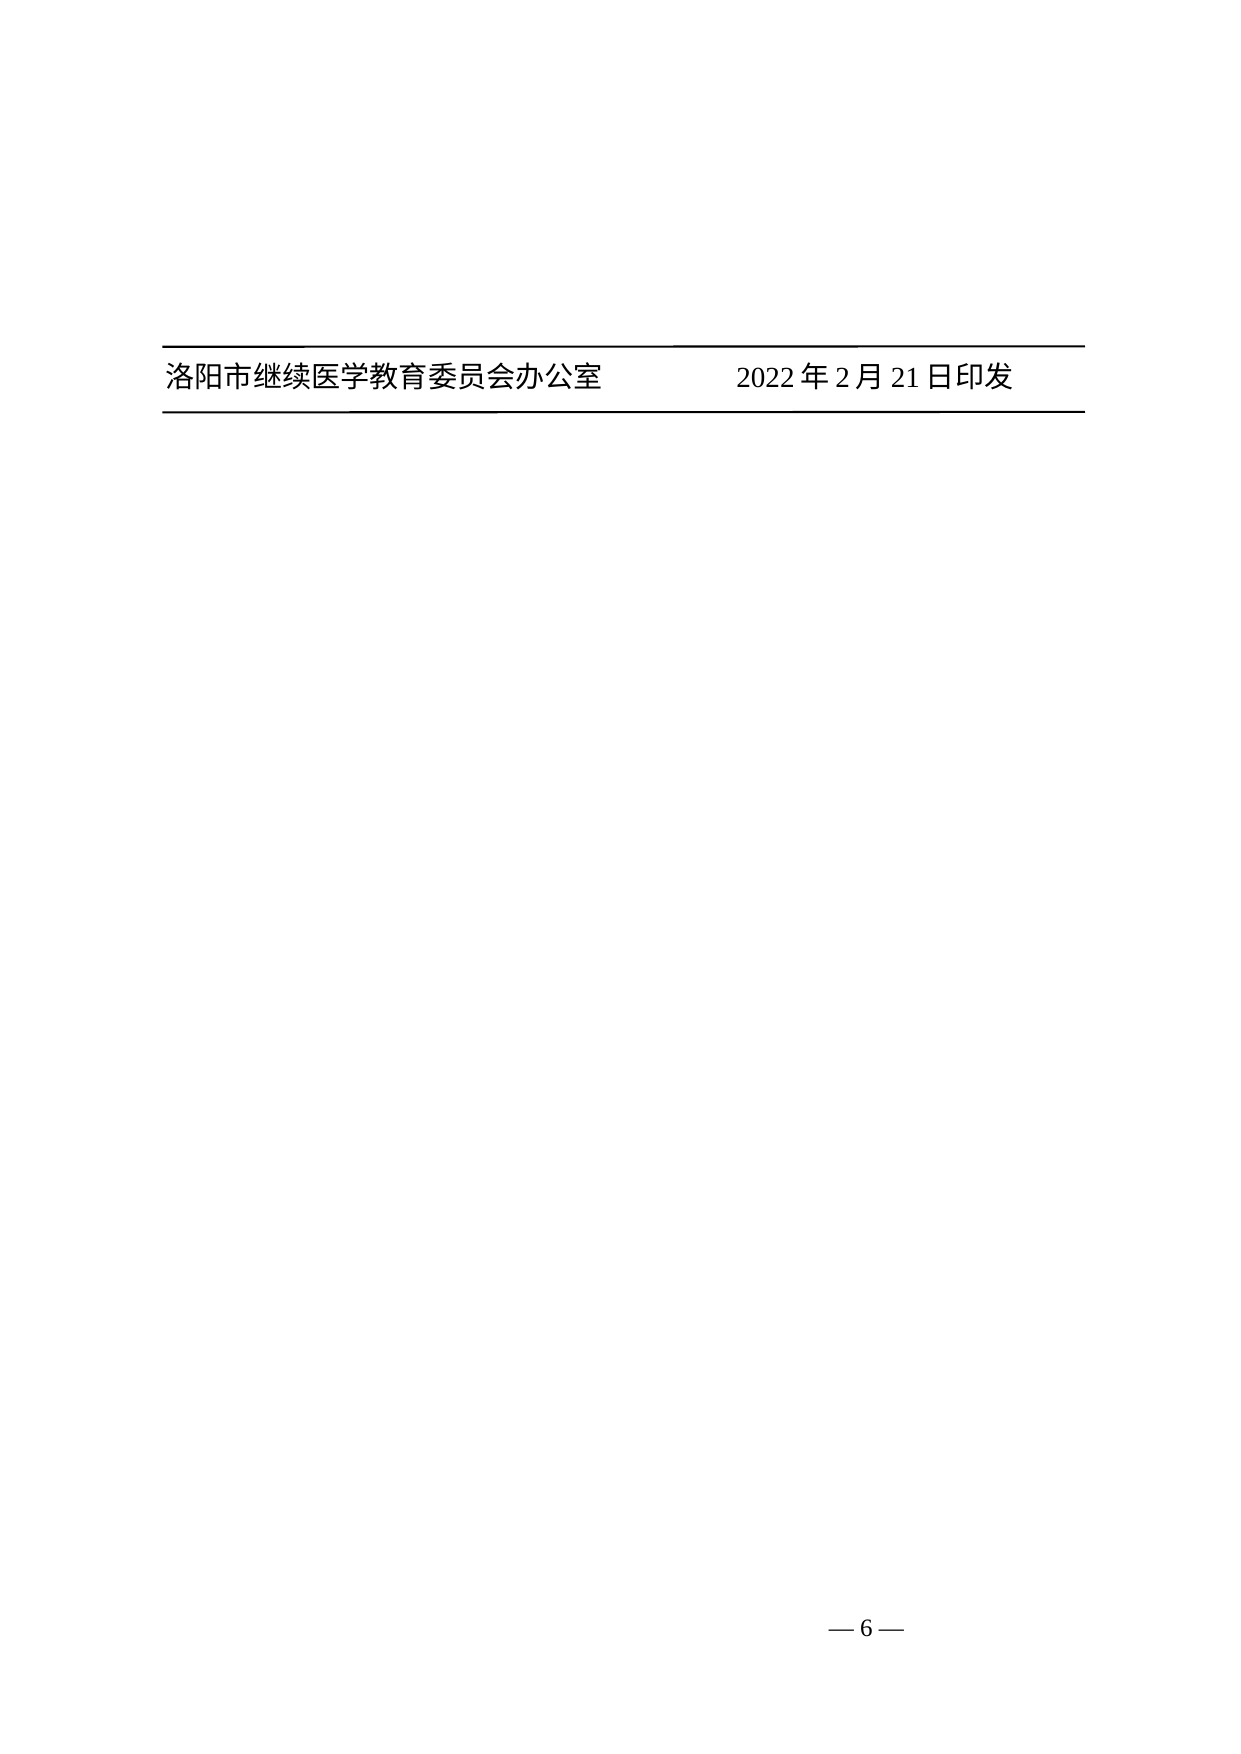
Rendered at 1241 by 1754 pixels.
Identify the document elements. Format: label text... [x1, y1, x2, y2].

text 洛阳市继续医学教育委员会办公室 2022年2月21日印发 [165, 341, 1087, 407]
